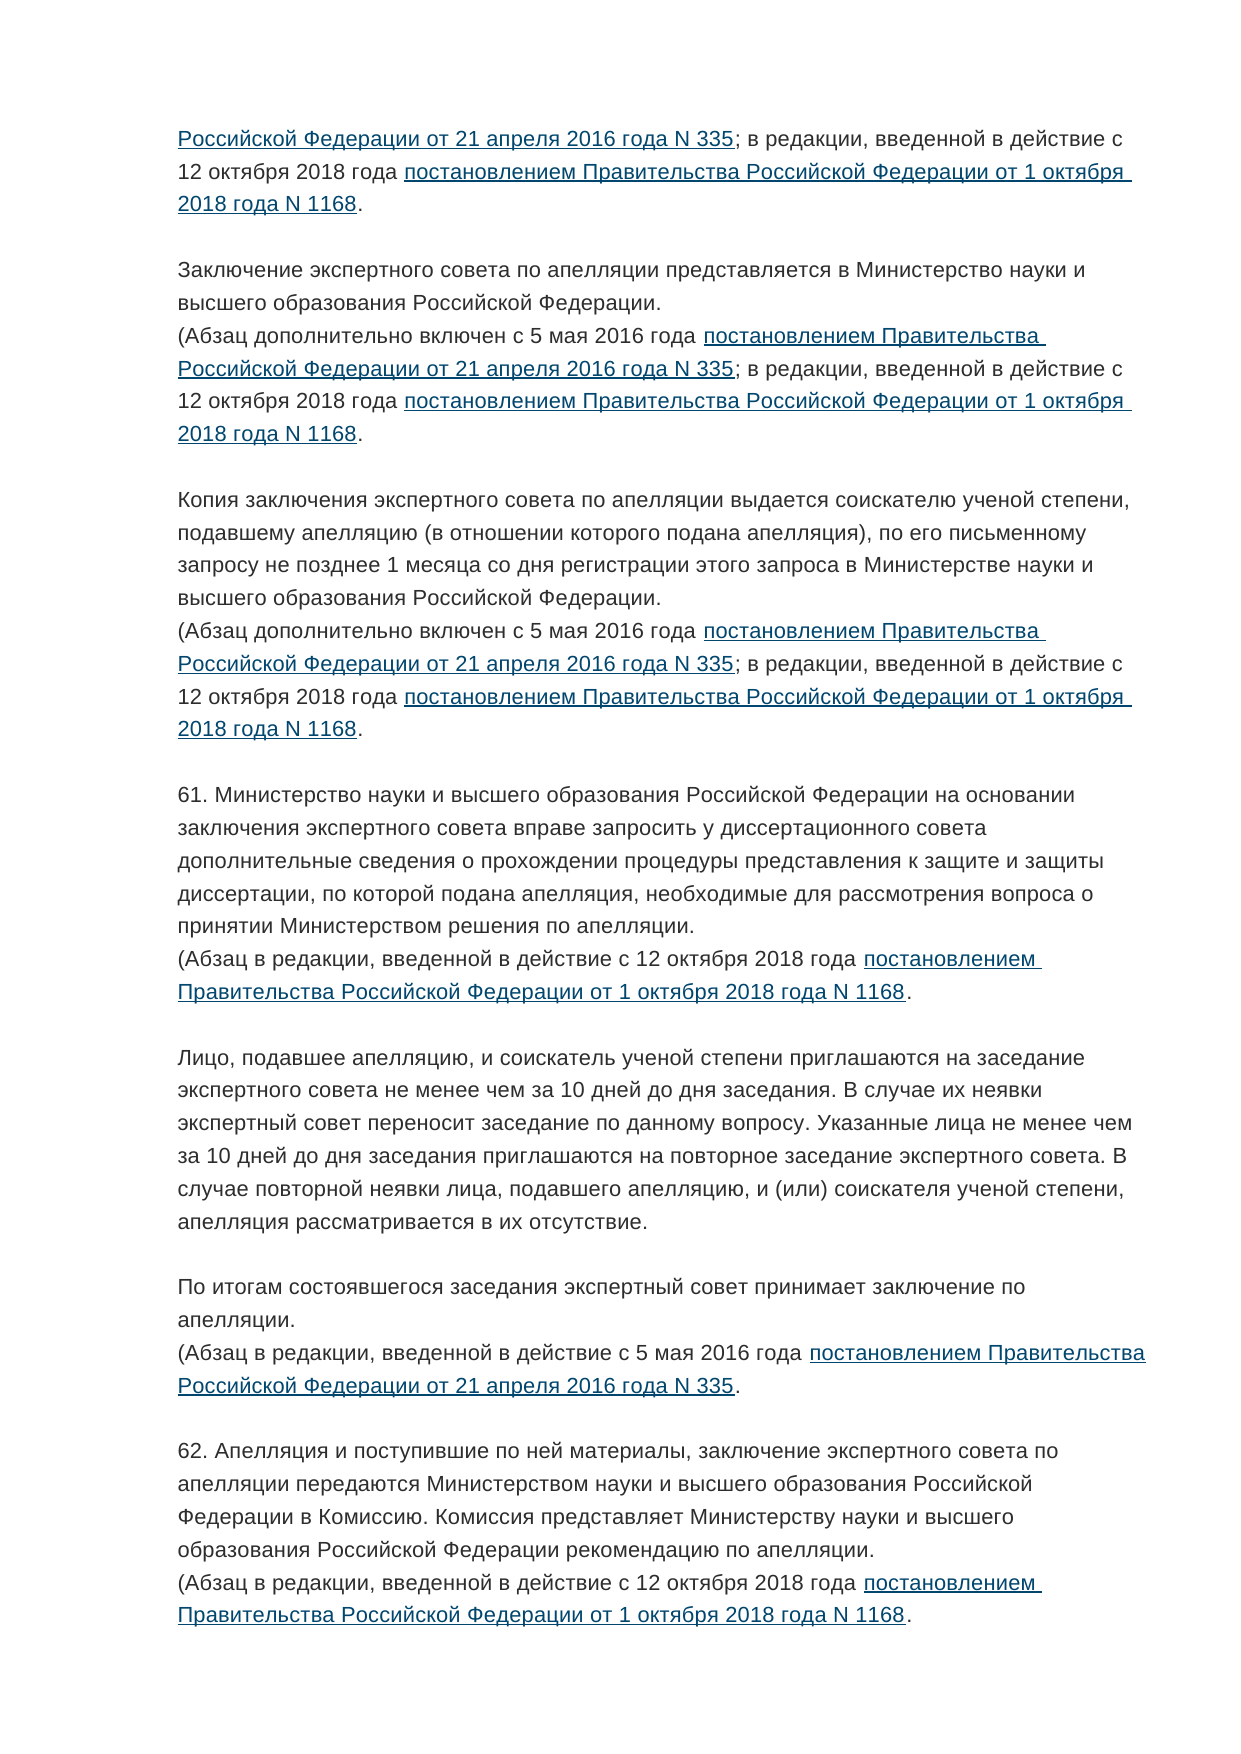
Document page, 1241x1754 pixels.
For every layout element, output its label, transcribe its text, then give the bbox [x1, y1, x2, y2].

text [177, 118, 1152, 774]
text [177, 1431, 1152, 1627]
text 61. Министерство науки и высшего образования Российской Федерации на основании заключения экспертного совета вправе запросить у диссертационного совета дополнительные сведения о прохождении процедуры представления к защите и защиты диссертации, по которой подана апелляция, необходимые для рассмотрения вопроса о принятии Министерством решения по апелляции. (Абзац в редакции, введенной в действие с 12 октября 2018 года постановлением Правительства Российской Федерации от 1 октября 2018 года N 1168. Лицо, подавшее апелляцию, и соискатель ученой степени приглашаются на заседание экспертного совета не менее чем за 10 дней до дня заседания. В случае их неявки экспертный совет переносит заседание по данному вопросу. Указанные лица не менее чем за 10 дней до дня заседания приглашаются на повторное заседание экспертного совета. В случае повторной неявки лица, подавшего апелляцию, и (или) соискателя ученой степени, апелляция рассматривается в их отсутствие. По итогам состоявшегося заседания экспертный совет принимает заключение по апелляции. (Абзац в редакции, введенной в действие с 5 мая 2016 года постановлением Правительства Российской Федерации от 21 апреля 2016 года N 335. [177, 774, 1152, 1431]
